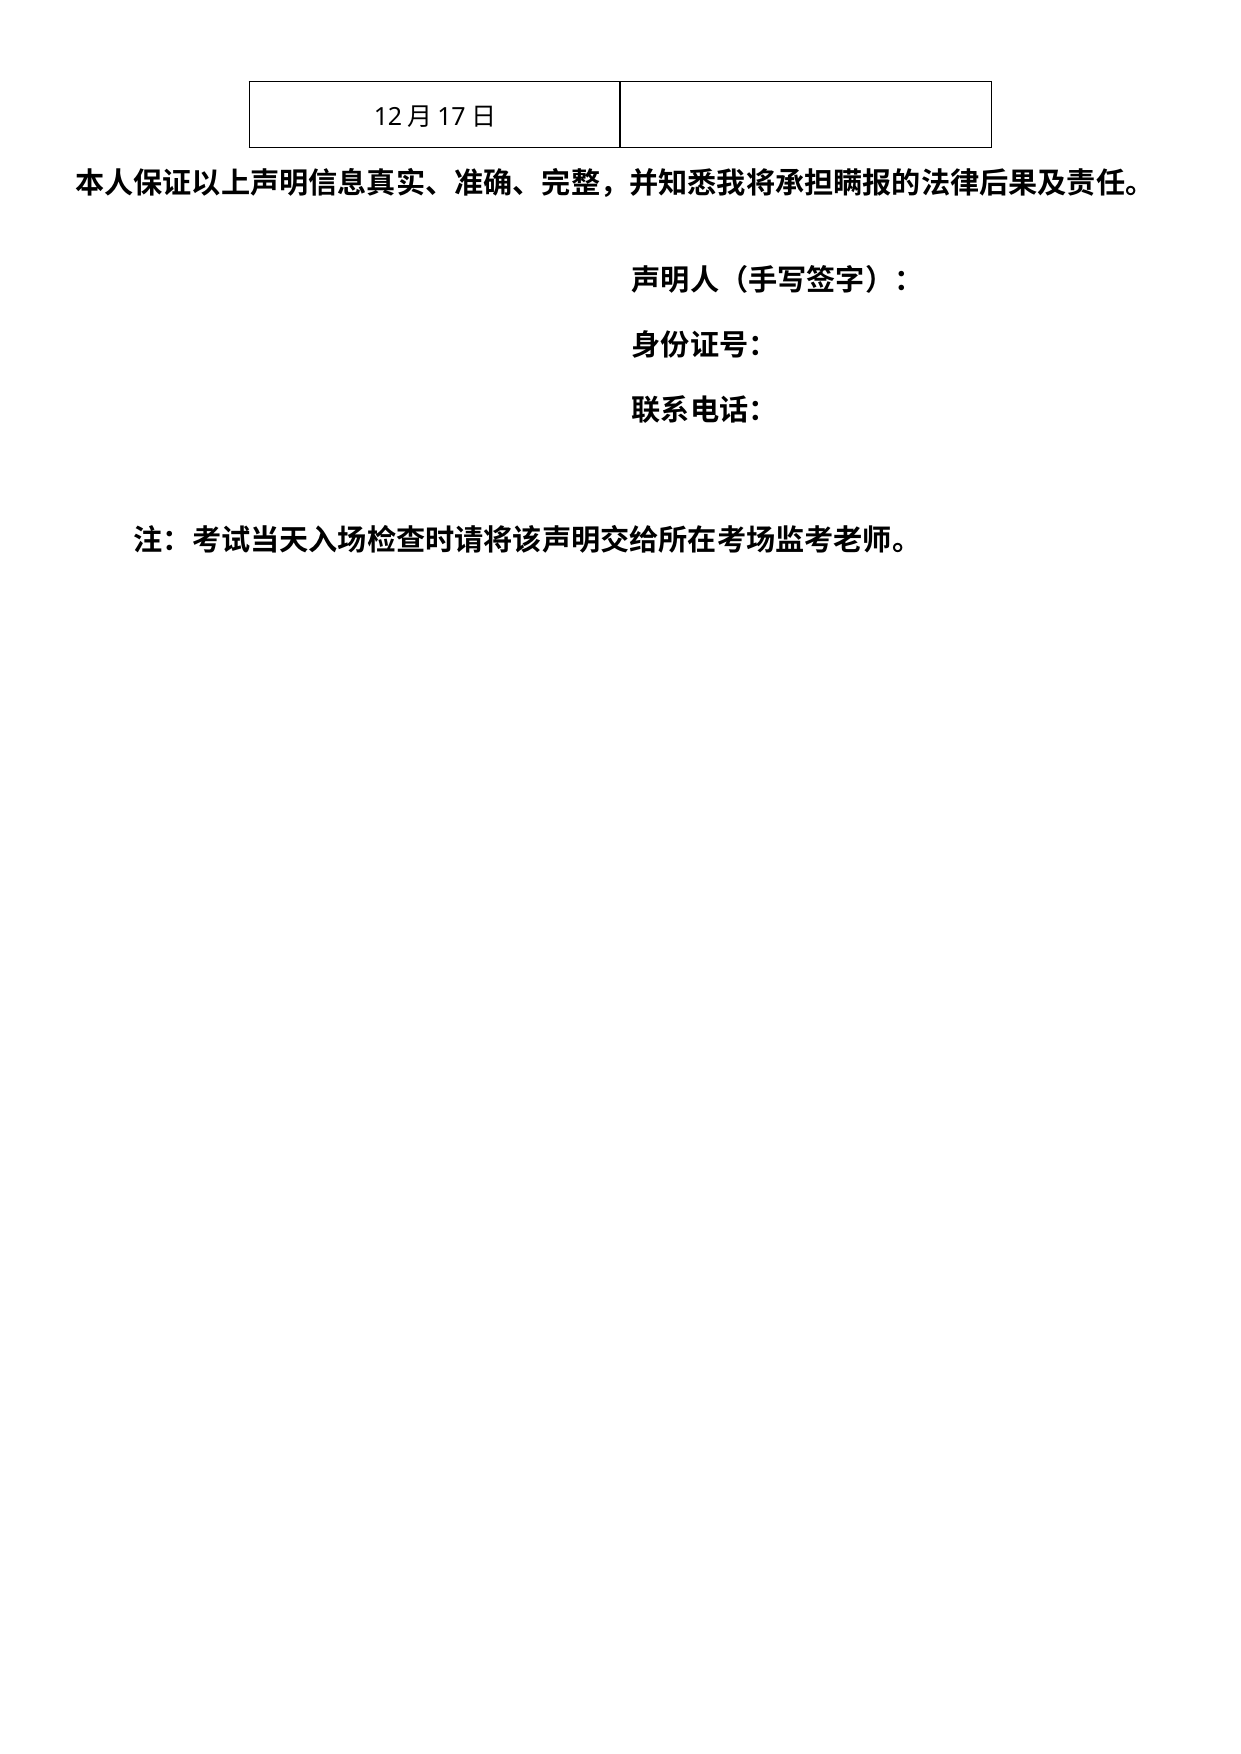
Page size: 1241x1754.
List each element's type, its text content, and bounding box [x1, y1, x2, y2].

text 本人保证以上声明信息真实、准确、完整，并知悉我将承担瞒报的法律后果及责任。 [75, 148, 1165, 213]
text 注：考试当天入场检查时请将该声明交给所在考场监考老师。 [75, 505, 1165, 570]
text 身份证号： [75, 310, 1165, 375]
text 联系电话： [75, 375, 1165, 440]
table_cell 12月17日 [250, 82, 619, 147]
text 声明人（手写签字）： [75, 245, 1165, 310]
table_cell [621, 82, 991, 147]
